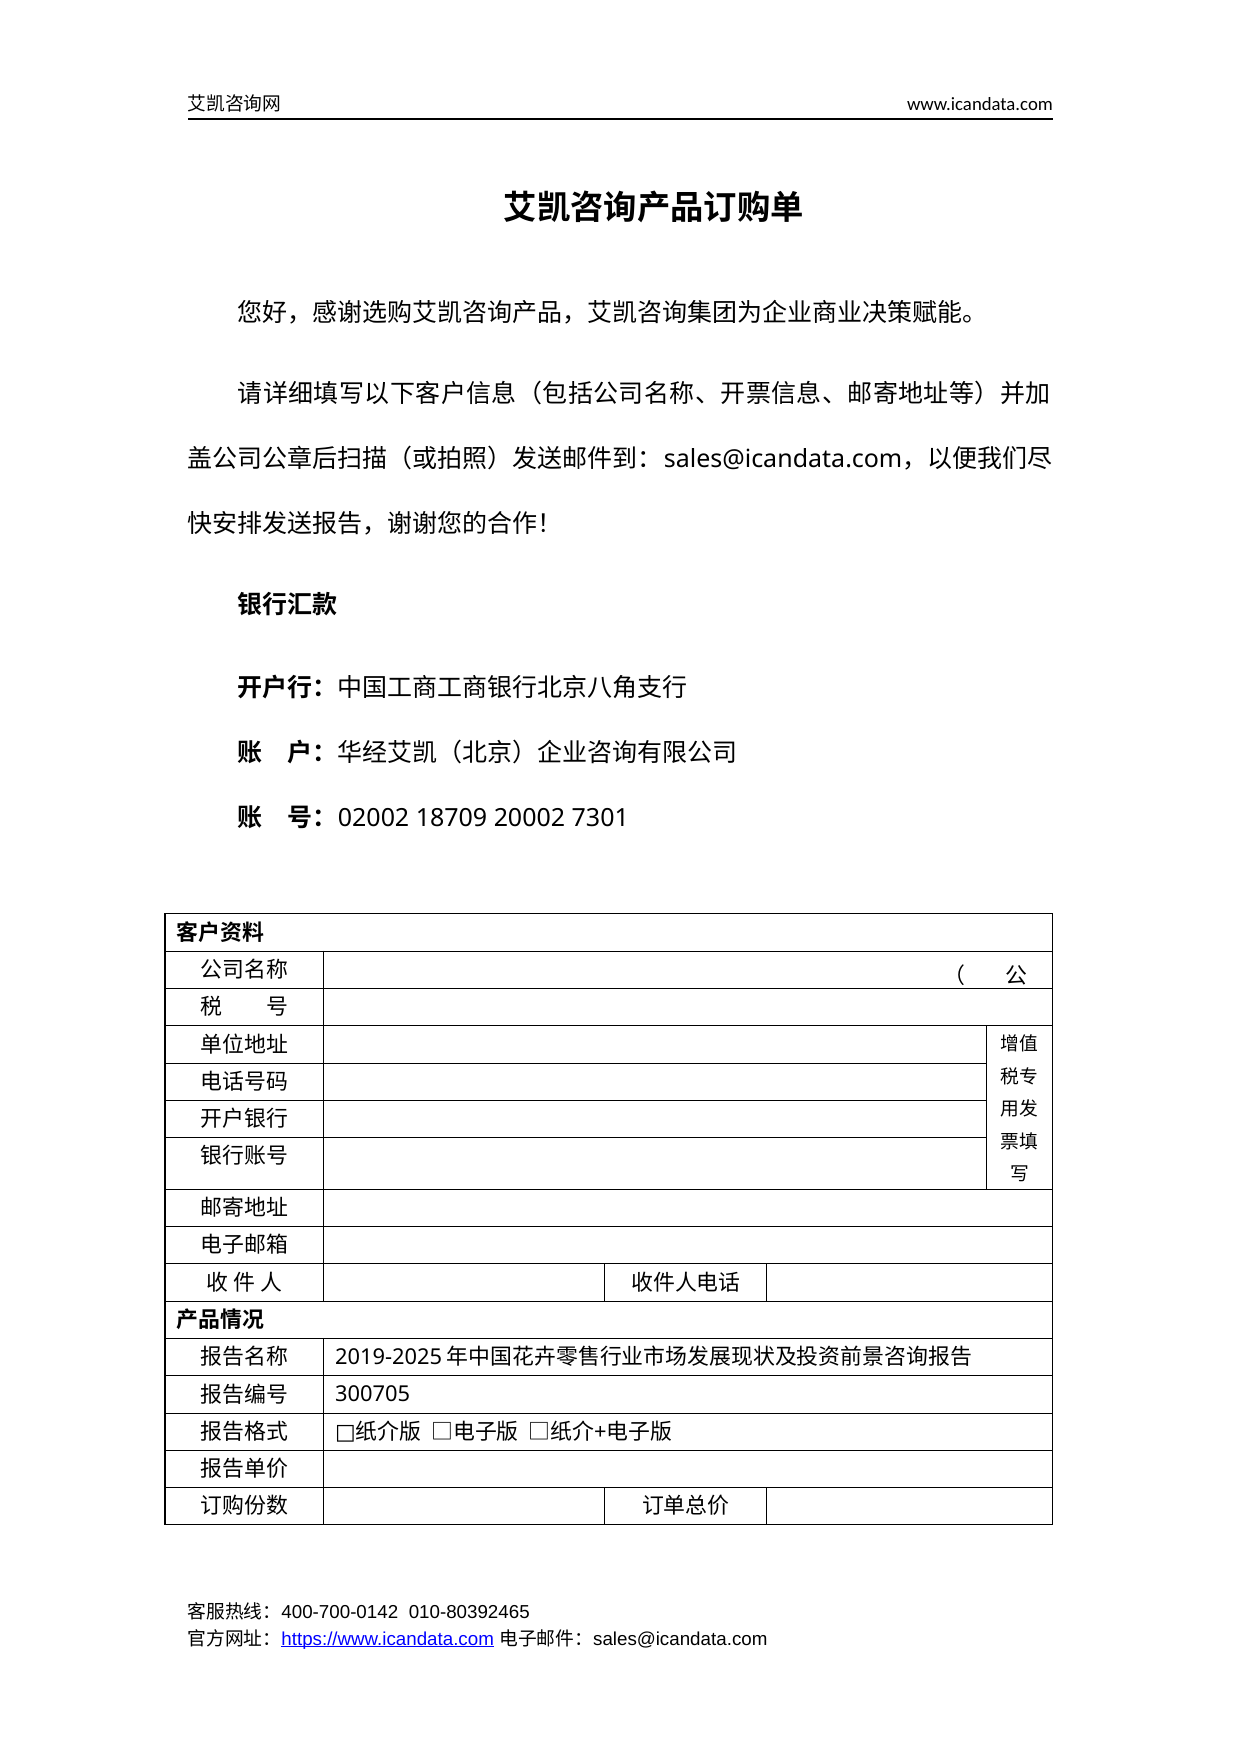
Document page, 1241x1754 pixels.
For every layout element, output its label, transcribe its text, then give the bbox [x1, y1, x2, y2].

text 开户行：中国工商工商银行北京八角支行 [187, 653, 1053, 718]
table_cell [324, 1488, 604, 1524]
table_cell [324, 1138, 986, 1189]
text 您好，感谢选购艾凯咨询产品，艾凯咨询集团为企业商业决策赋能。 [187, 278, 1053, 343]
table_cell 开户银行 [166, 1101, 323, 1137]
table_cell 电子邮箱 [166, 1227, 323, 1263]
table_cell 公司名称 [166, 952, 323, 988]
table_cell 产品情况 [166, 1302, 1052, 1338]
table_cell 收件人电话 [605, 1264, 766, 1301]
table_cell [767, 1488, 1052, 1524]
table_cell [324, 1064, 986, 1100]
table_cell 邮寄地址 [166, 1190, 323, 1226]
table_cell 报告名称 [166, 1339, 323, 1375]
text 请详细填写以下客户信息（包括公司名称、开票信息、邮寄地址等）并加盖公司公章后扫描（或拍照）发送邮件到：sales@icandata.com，以便我们尽快安排发送报告，谢谢您的合作！ [187, 359, 1053, 554]
table_cell 税 号 [166, 989, 323, 1025]
table_cell [324, 989, 1052, 1025]
table_cell □纸介版 □电子版 □纸介+电子版 [324, 1414, 1052, 1450]
table_cell 订单总价 [605, 1488, 766, 1524]
table_cell [324, 1026, 986, 1062]
table_cell 增值税专用发票填写 [987, 1026, 1052, 1189]
table_cell 报告格式 [166, 1414, 323, 1450]
table_cell 电话号码 [166, 1064, 323, 1100]
table_cell 2019-2025年中国花卉零售行业市场发展现状及投资前景咨询报告 [324, 1339, 1052, 1375]
table_cell 订购份数 [166, 1488, 323, 1524]
table_cell [324, 952, 1052, 988]
table_cell [324, 1227, 1052, 1263]
table_cell 单位地址 [166, 1026, 323, 1062]
table_cell 300705 [324, 1376, 1052, 1412]
table_cell 银行账号 [166, 1138, 323, 1189]
table_cell 报告单价 [166, 1451, 323, 1487]
text 账 号：02002 18709 20002 7301 [187, 783, 1053, 848]
table_cell 收 件 人 [166, 1264, 323, 1301]
text 银行汇款 [187, 570, 1053, 635]
table_cell [324, 1190, 1052, 1226]
table_cell 报告编号 [166, 1376, 323, 1412]
text 艾凯咨询产品订购单 [187, 172, 1053, 237]
table_cell [324, 1451, 1052, 1487]
table_cell [324, 1101, 986, 1137]
table_cell [324, 1264, 604, 1301]
text 账 户：华经艾凯（北京）企业咨询有限公司 [187, 718, 1053, 783]
table_cell [767, 1264, 1052, 1301]
table_header 客户资料 [166, 914, 1052, 951]
